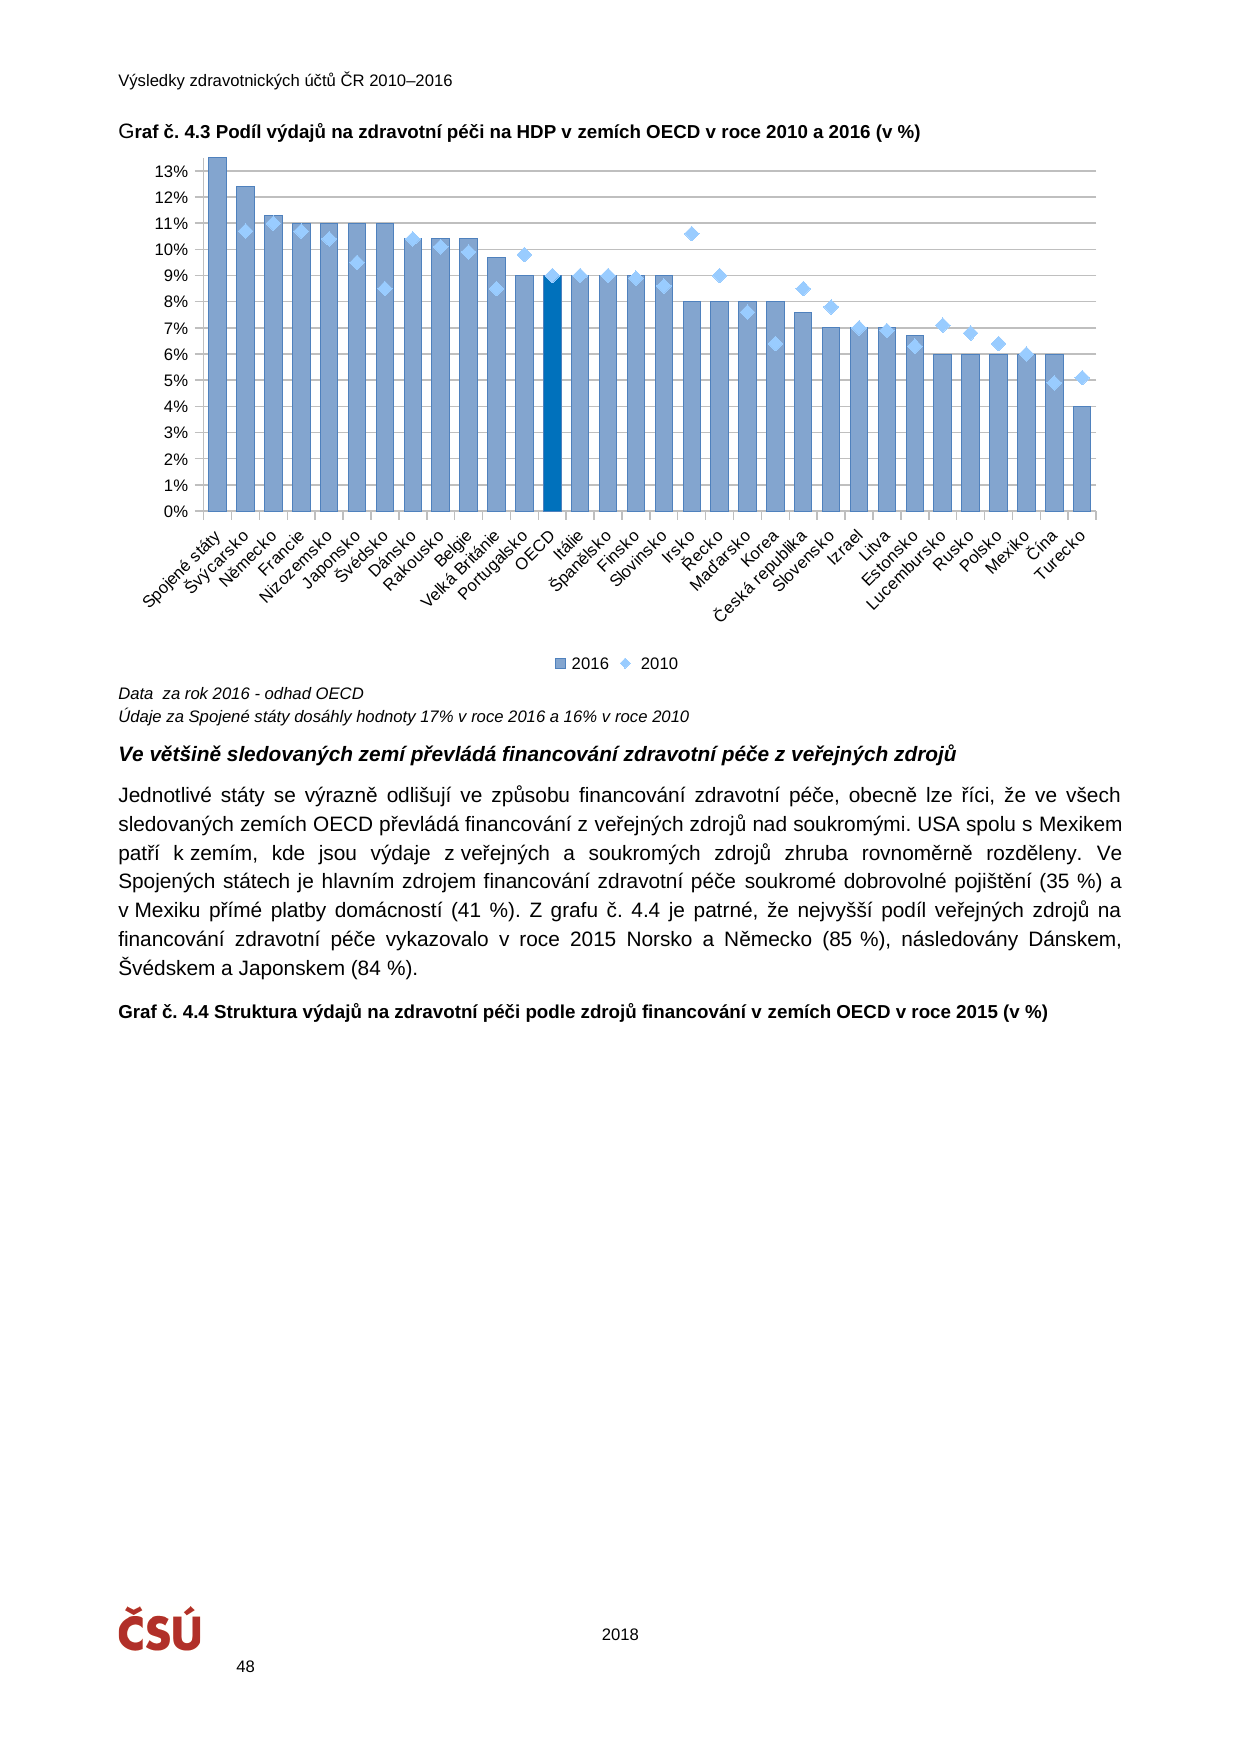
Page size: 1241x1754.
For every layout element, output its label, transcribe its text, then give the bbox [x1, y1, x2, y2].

text Graf č. 4.3 Podíl výdajů na zdravotní péči na HDP v zemích OECD v roce 2010 a 2016 (v %) [118, 118, 1122, 142]
text Graf č. 4.4 Struktura výdajů na zdravotní péči podle zdrojů financování v zemích OECD v roce 2015 (v %) [118, 1001, 1122, 1022]
text Ve většině sledovaných zemí převládá financování zdravotní péče z veřejných zdrojů [118, 742, 1122, 766]
picture [118, 1606, 200, 1651]
text Jednotlivé státy se výrazně odlišují ve způsobu financování zdravotní péče, obecně lze říci, že ve všech sledovaných zemích OECD převládá financování z veřejných zdrojů nad soukromými. USA spolu s Mexikem patří k zemím, kde jsou výdaje z veřejných a soukromých zdrojů zhruba rovnoměrně rozděleny. Ve Spojených státech je hlavním zdrojem financování zdravotní péče soukromé dobrovolné pojištění (35 %) a v Mexiku přímé platby domácností (41 %). Z grafu č. 4.4 je patrné, že nejvyšší podíl veřejných zdrojů na financování zdravotní péče vykazovalo v roce 2015 Norsko a Německo (85 %), následovány Dánskem, Švédskem a Japonskem (84 %). [118, 783, 1122, 979]
text Údaje za Spojené státy dosáhly hodnoty 17% v roce 2016 a 16% v roce 2010 [118, 706, 1122, 726]
text Data za rok 2016 - odhad OECD [118, 683, 1122, 703]
